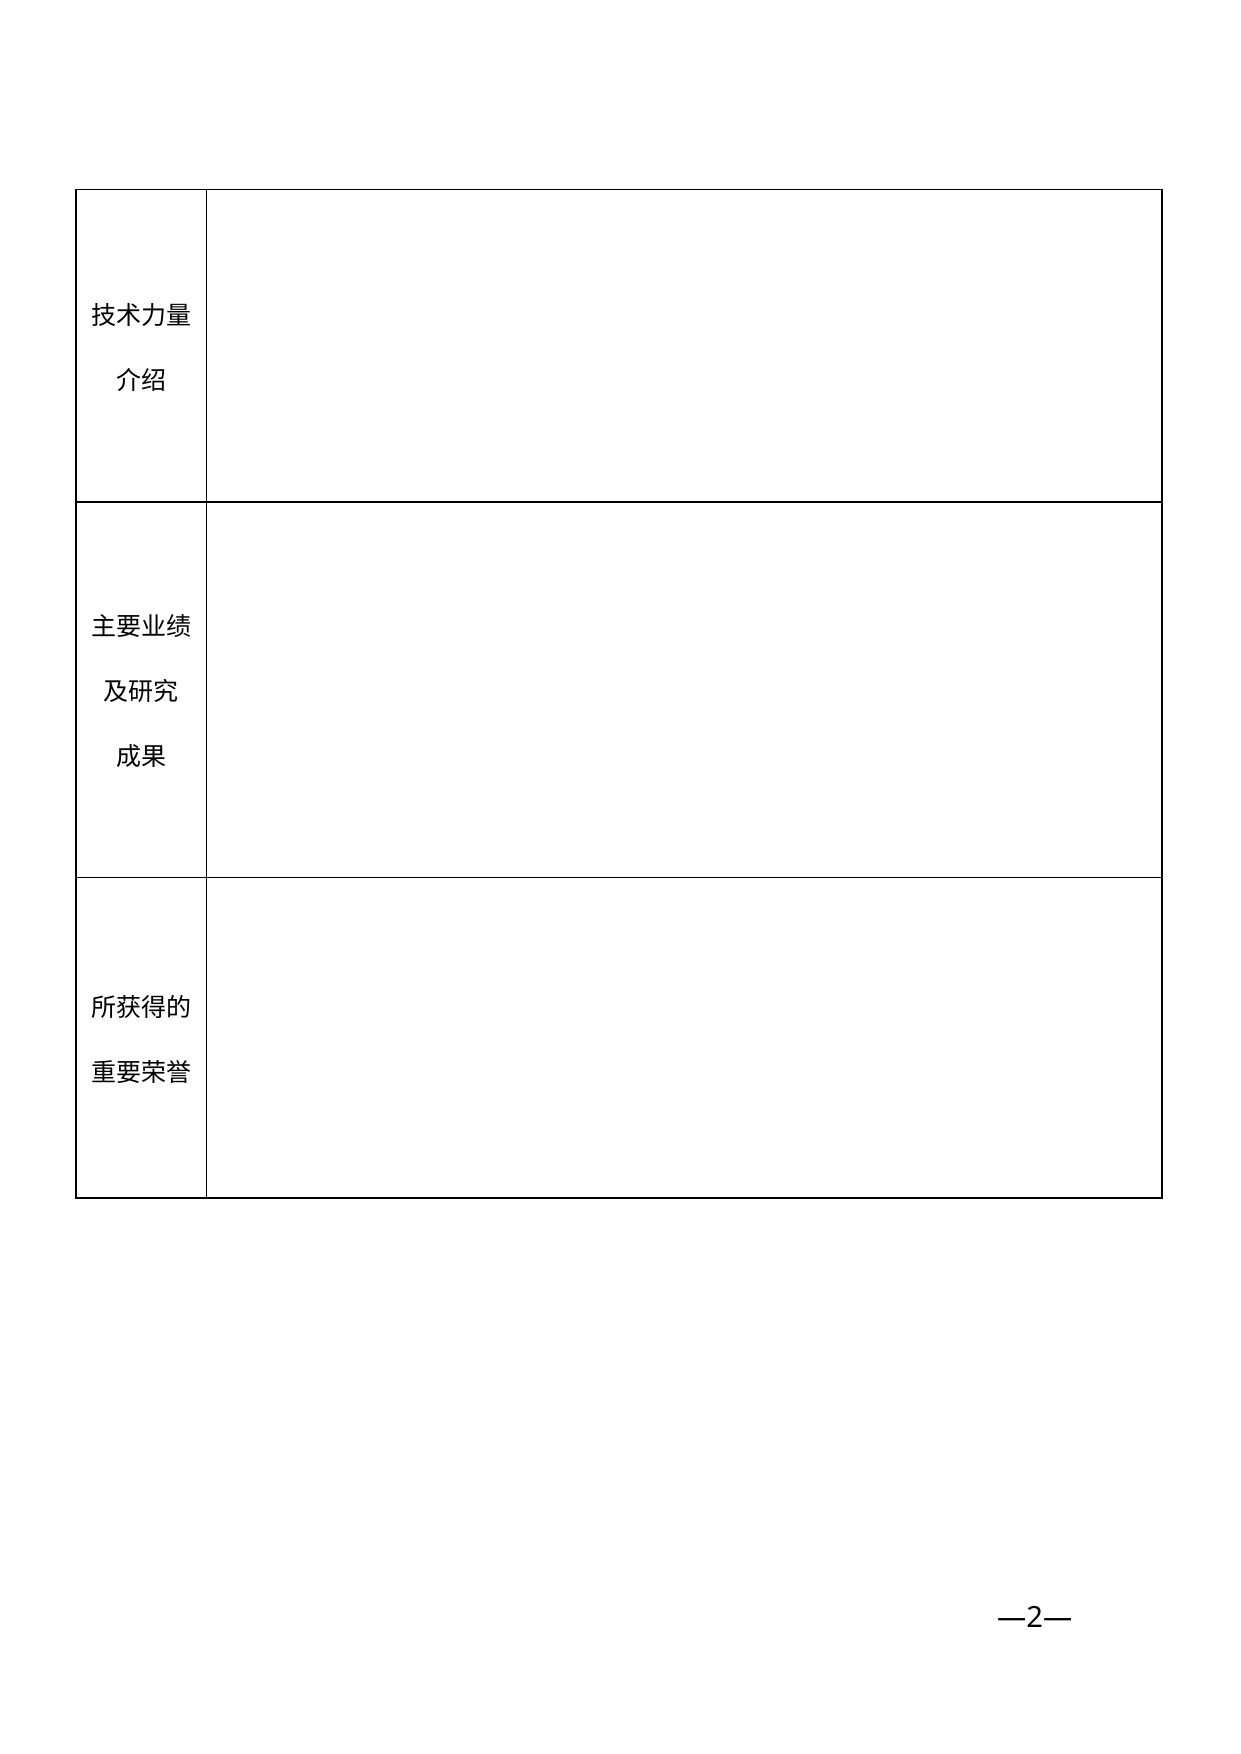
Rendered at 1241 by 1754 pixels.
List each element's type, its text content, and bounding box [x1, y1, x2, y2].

table_cell 主要业绩及研究 成果 [77, 503, 206, 877]
table_cell 所获得的重要荣誉 [77, 878, 206, 1197]
table_cell 技术力量介绍 [77, 190, 206, 501]
table_cell [207, 878, 1161, 1197]
table_cell [207, 190, 1161, 501]
table_cell [207, 503, 1161, 877]
